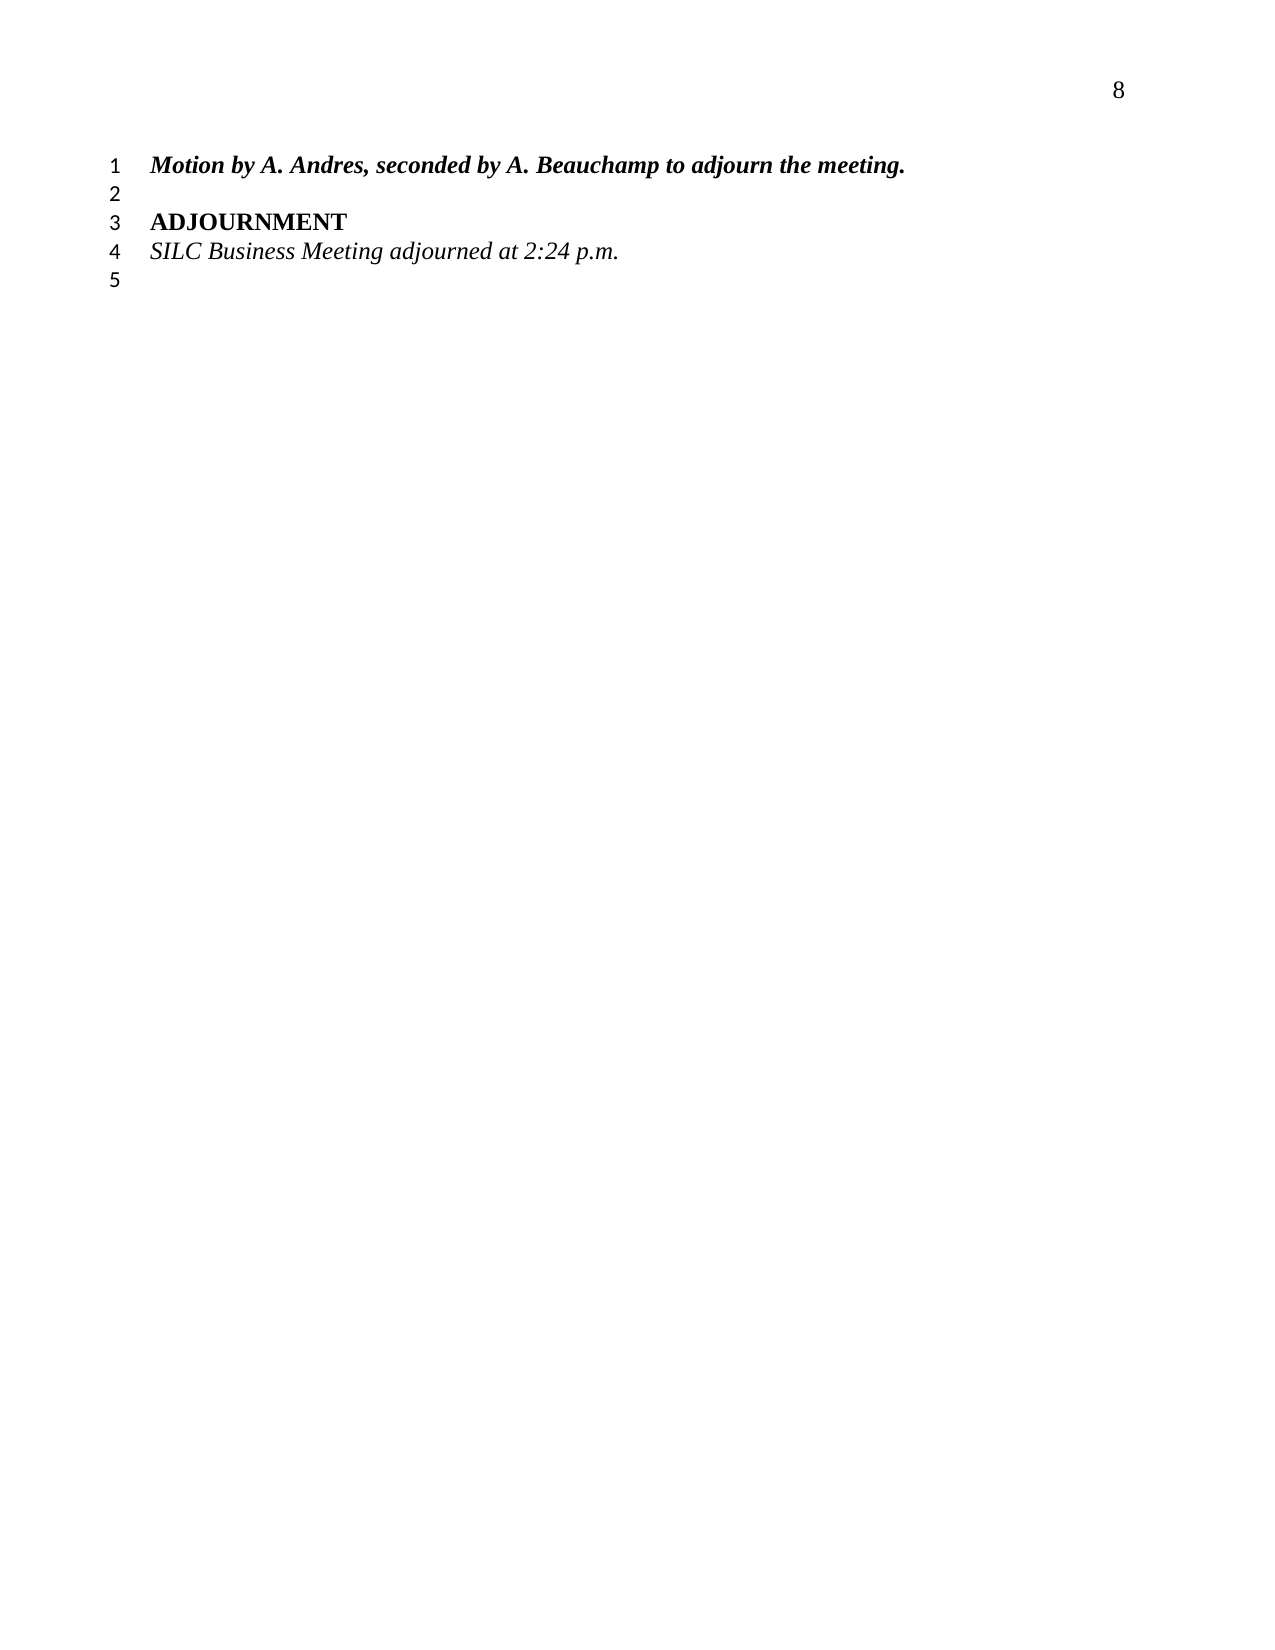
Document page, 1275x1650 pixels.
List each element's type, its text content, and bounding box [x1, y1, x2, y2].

text ADJOURNMENT [150, 207, 1125, 236]
text Motion by A. Andres, seconded by A. Beauchamp to adjourn the meeting. [150, 150, 1125, 179]
text SILC Business Meeting adjourned at 2:24 p.m. [150, 236, 1125, 265]
